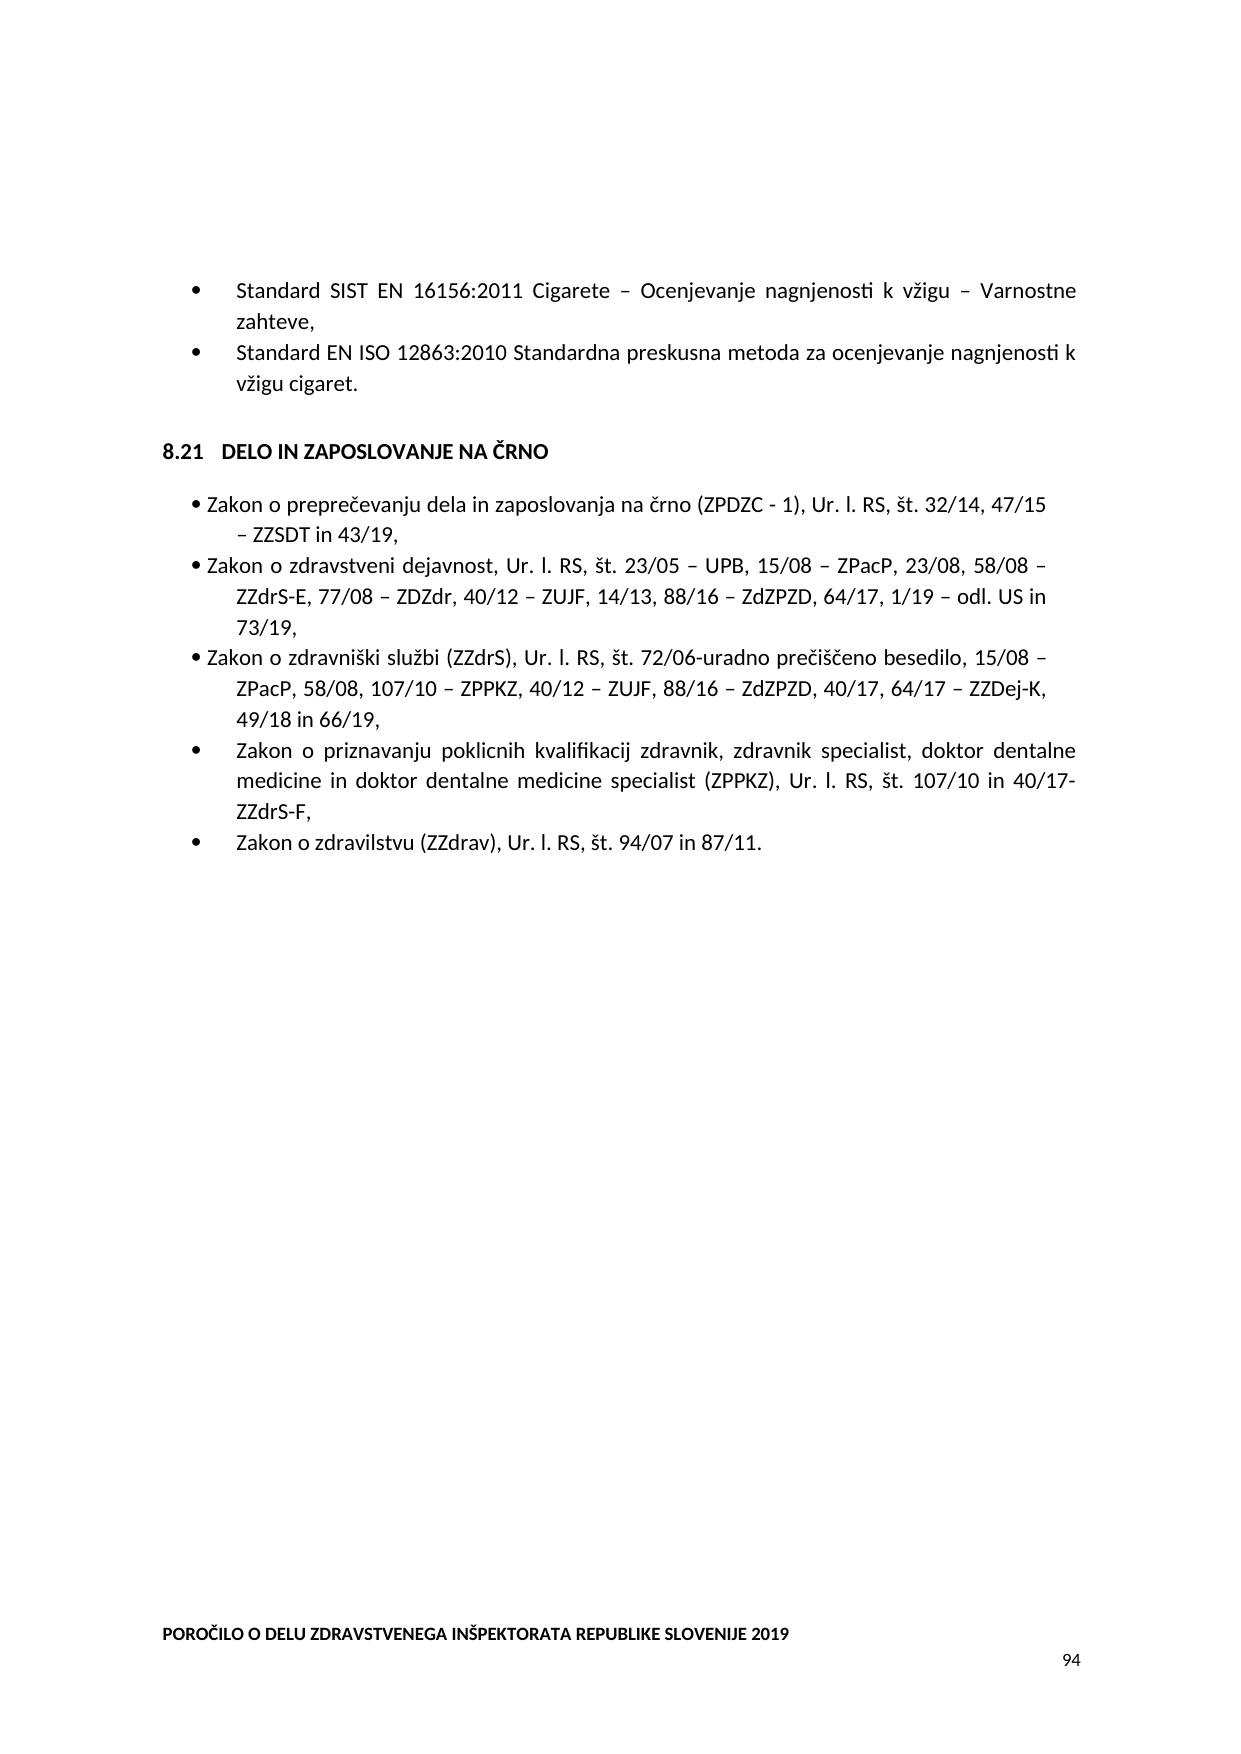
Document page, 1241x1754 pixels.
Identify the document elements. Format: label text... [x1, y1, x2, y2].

list Zakon o priznavanju poklicnih kvalifikacij zdravnik, zdravnik specialist, doktor dentalne medicine in doktor dentalne medicine specialist (ZPPKZ), Ur. l. RS, št. 107/10 in 40/17-ZZdrS-F, [192, 736, 1078, 825]
list Standard SIST EN 16156:2011 Cigarete – Ocenjevanje nagnjenosti k vžigu – Varnostne zahteve, [192, 276, 1078, 335]
list Zakon o zdravilstvu (ZZdrav), Ur. l. RS, št. 94/07 in 87/11. [192, 828, 1078, 856]
text Zakon o preprečevanju dela in zaposlovanja na črno (ZPDZC - 1), Ur. l. RS, št. 32/14, 47/15 – ZZSDT in 43/19, [192, 490, 1048, 549]
list Standard EN ISO 12863:2010 Standardna preskusna metoda za ocenjevanje nagnjenosti k vžigu cigaret. [192, 338, 1078, 397]
subtitle Delo in zaposlovanje na črno [162, 437, 1078, 465]
text Zakon o zdravstveni dejavnost, Ur. l. RS, št. 23/05 – UPB, 15/08 – ZPacP, 23/08, 58/08 – ZZdrS-E, 77/08 – ZDZdr, 40/12 – ZUJF, 14/13, 88/16 – ZdZPZD, 64/17, 1/19 – odl. US in 73/19, [192, 551, 1048, 641]
text Zakon o zdravniški službi (ZZdrS), Ur. l. RS, št. 72/06-uradno prečiščeno besedilo, 15/08 – ZPacP, 58/08, 107/10 – ZPPKZ, 40/12 – ZUJF, 88/16 – ZdZPZD, 40/17, 64/17 – ZZDej-K, 49/18 in 66/19, [192, 643, 1048, 733]
